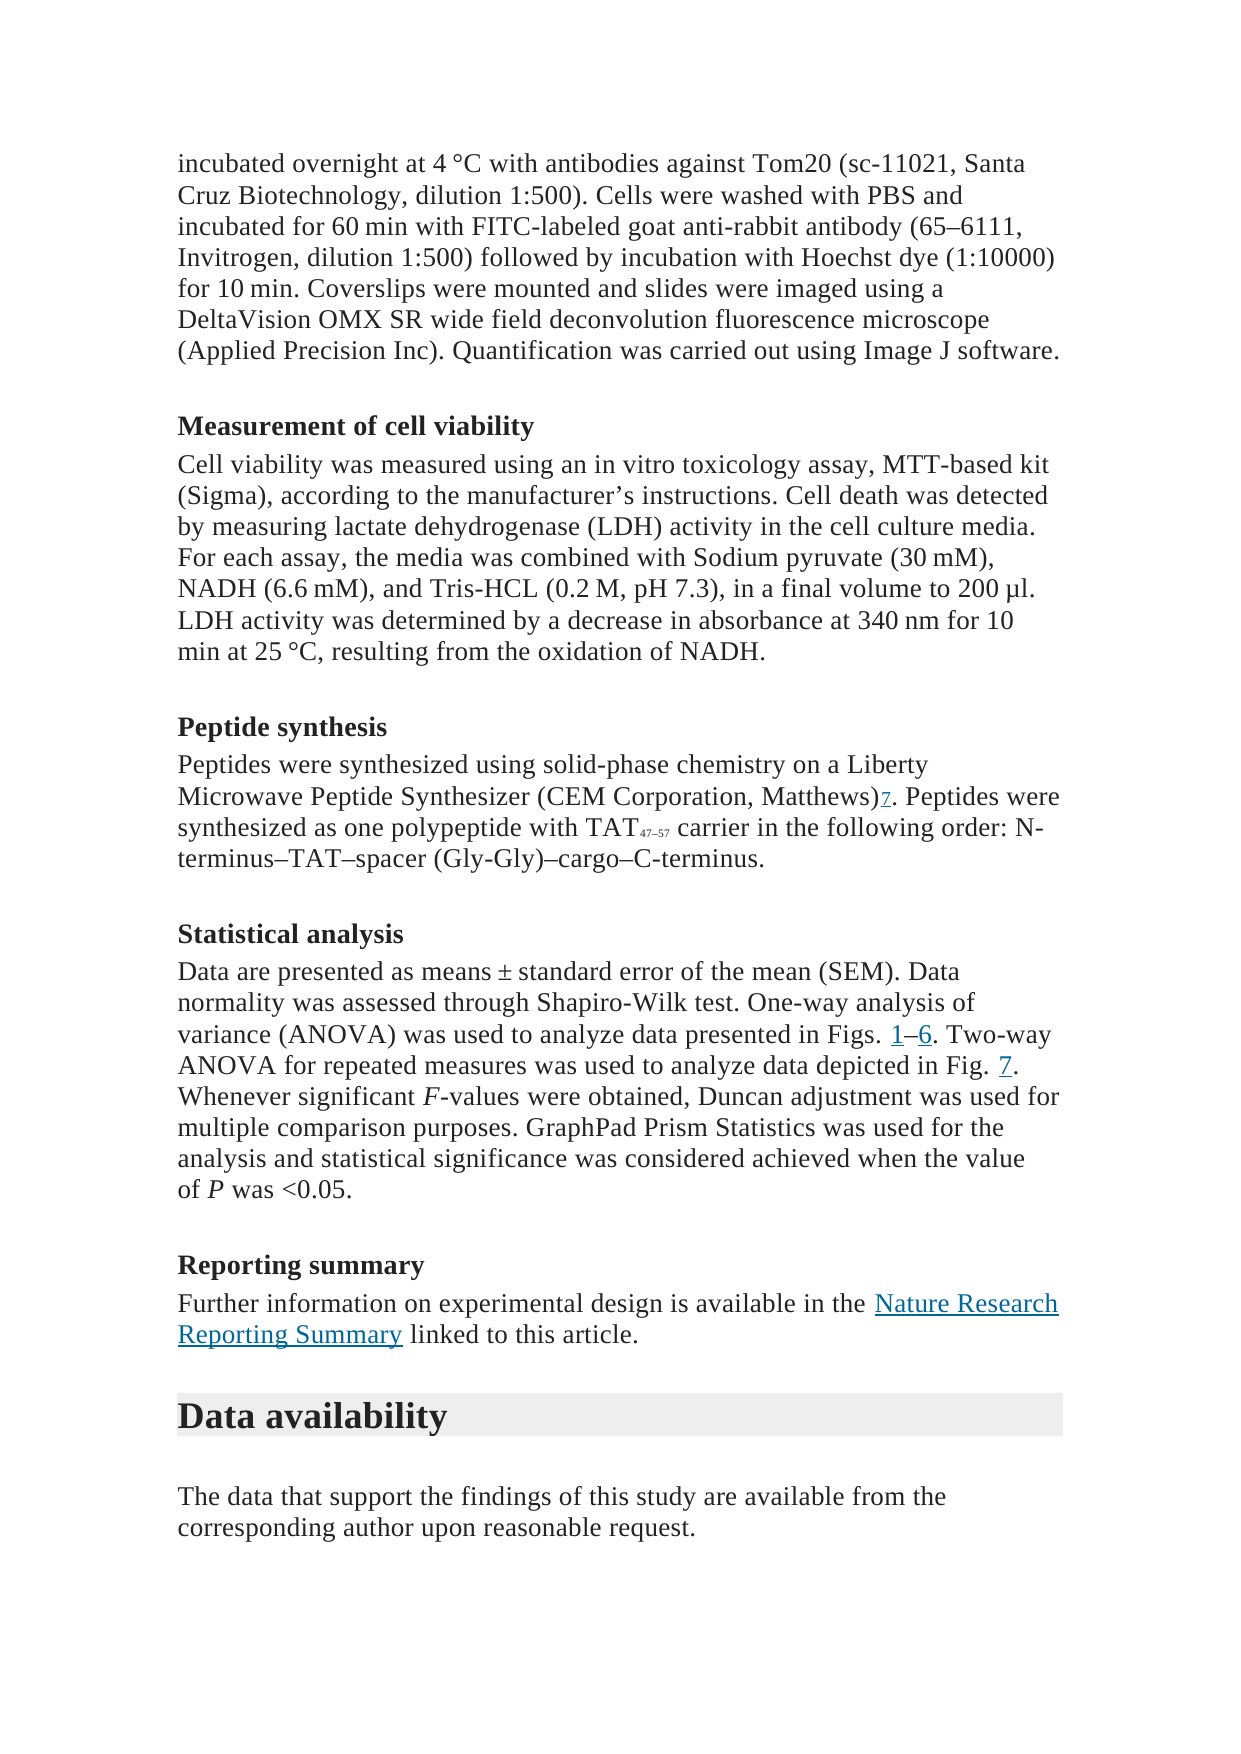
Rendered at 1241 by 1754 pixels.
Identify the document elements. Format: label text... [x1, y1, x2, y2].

picture [884, 794, 890, 805]
text Data availability [177, 1393, 1063, 1436]
text Reporting summary [177, 1248, 1063, 1281]
text Peptide synthesis [177, 710, 1063, 742]
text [177, 148, 1063, 366]
text Measurement of cell viability [177, 409, 1063, 442]
text Data are presented as means ± standard error of the mean (SEM). Data normality was assessed through Shapiro-Wilk test. One-way analysis of variance (ANOVA) was used to analyze data presented in Figs. 1–6. Two-way ANOVA for repeated measures was used to analyze data depicted in Fig. 7. Whenever significant F-values were obtained, Duncan adjustment was used for multiple comparison purposes. GraphPad Prism Statistics was used for the analysis and statistical significance was considered achieved when the value of P was <0.05. [177, 955, 1063, 1204]
text Cell viability was measured using an in vitro toxicology assay, MTT-based kit (Sigma), according to the manufacturer’s instructions. Cell death was detected by measuring lactate dehydrogenase (LDH) activity in the cell culture media. For each assay, the media was combined with Sodium pyruvate (30 mM), NADH (6.6 mM), and Tris-HCL (0.2 M, pH 7.3), in a final volume to 200 µl. LDH activity was determined by a decrease in absorbance at 340 nm for 10 min at 25 °C, resulting from the oxidation of NADH. [177, 448, 1063, 666]
text The data that support the findings of this study are available from the corresponding author upon reasonable request. [177, 1480, 1063, 1542]
text Statistical analysis [177, 917, 1063, 949]
text Peptides were synthesized using solid-phase chemistry on a Liberty Microwave Peptide Synthesizer (CEM Corporation, Matthews)7. Peptides were synthesized as one polypeptide with TAT47–57 carrier in the following order: N-terminus–TAT–spacer (Gly-Gly)–cargo–C-terminus. [177, 748, 1063, 873]
text Further information on experimental design is available in the Nature Research Reporting Summary linked to this article. [177, 1287, 1063, 1349]
